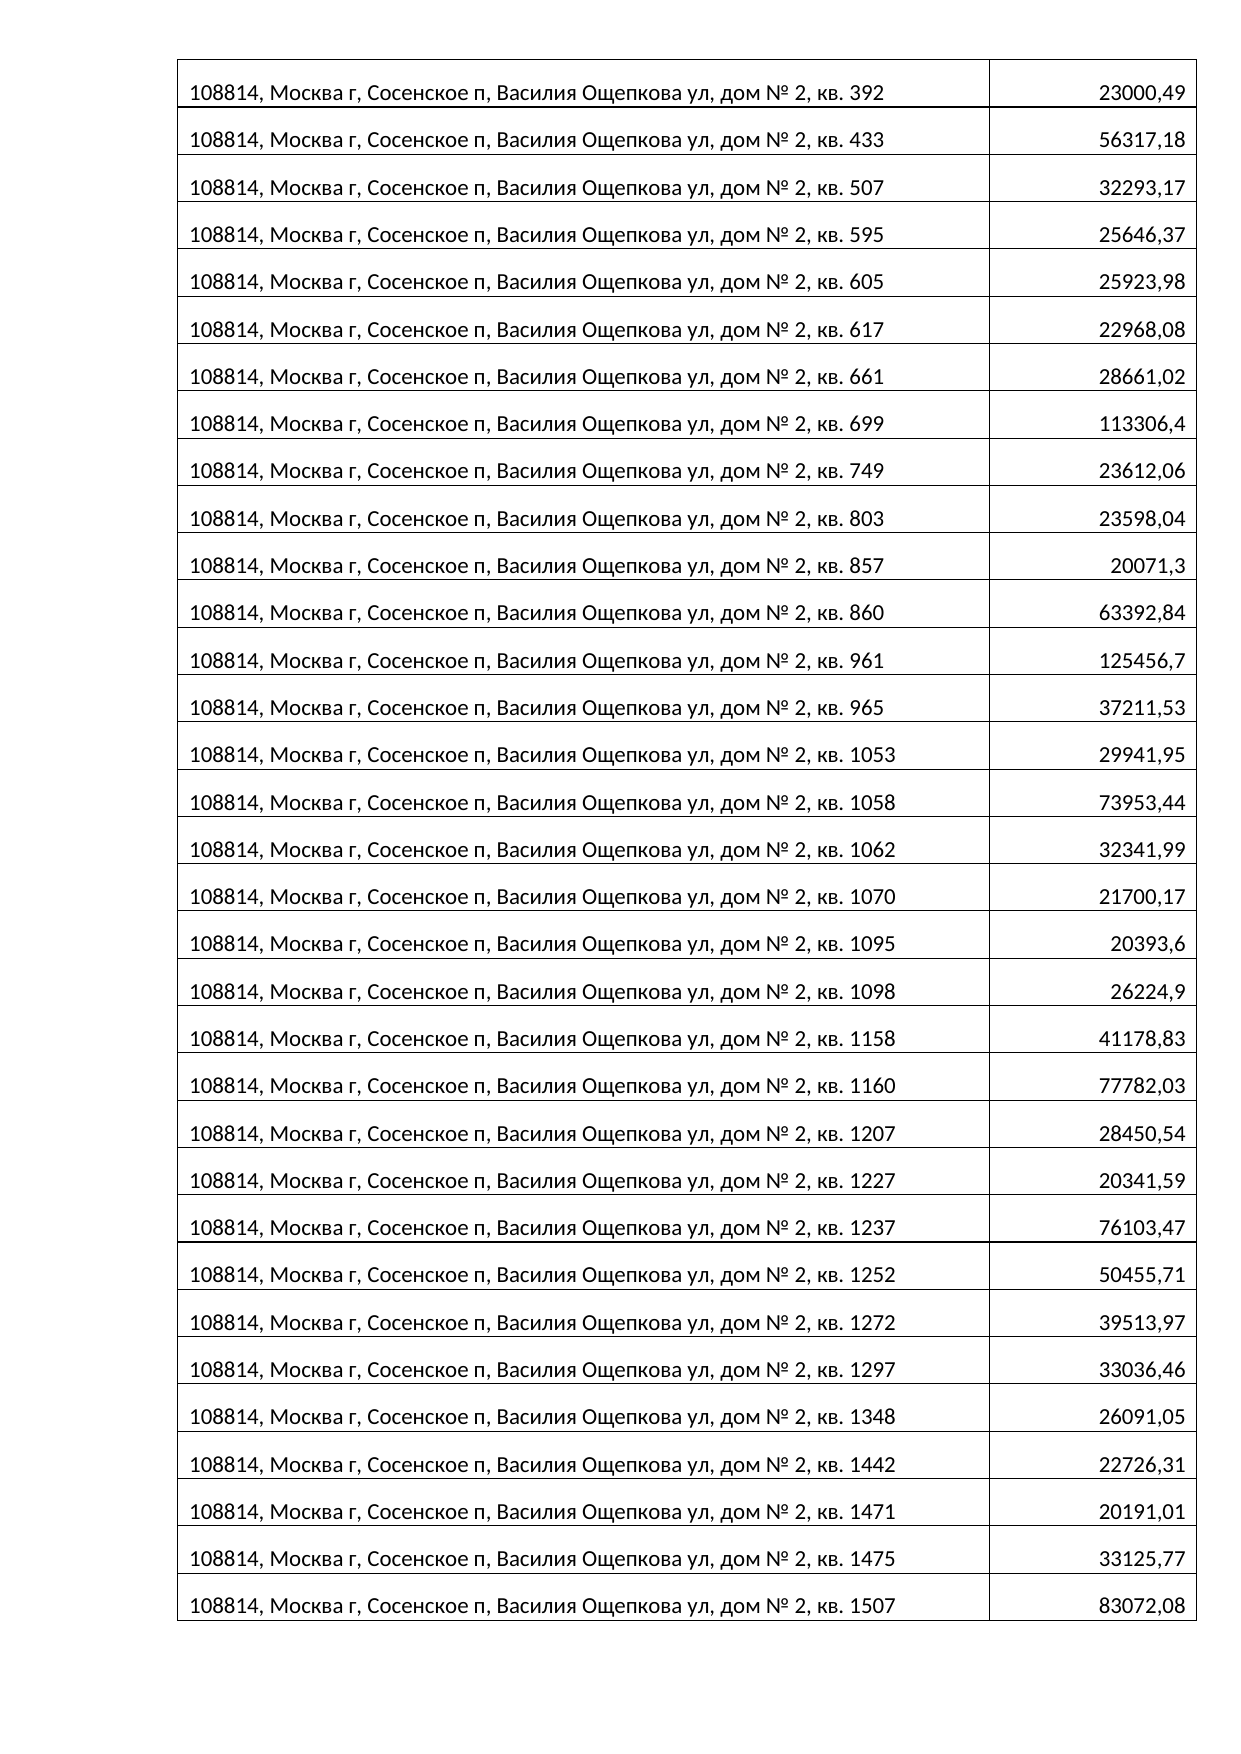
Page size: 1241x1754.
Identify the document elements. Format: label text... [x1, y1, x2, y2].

table_cell 37211,53 [990, 675, 1196, 721]
table_cell 108814, Москва г, Сосенское п, Василия Ощепкова ул, дом № 2, кв. 1160 [178, 1053, 989, 1099]
table_cell 77782,03 [990, 1053, 1196, 1099]
table_cell 108814, Москва г, Сосенское п, Василия Ощепкова ул, дом № 2, кв. 1158 [178, 1006, 989, 1052]
table_cell 29941,95 [990, 722, 1196, 768]
table_cell 108814, Москва г, Сосенское п, Василия Ощепкова ул, дом № 2, кв. 392 [178, 60, 989, 106]
table_cell 25646,37 [990, 202, 1196, 248]
table_cell 108814, Москва г, Сосенское п, Василия Ощепкова ул, дом № 2, кв. 605 [178, 249, 989, 296]
table_cell 125456,7 [990, 628, 1196, 674]
table_cell 108814, Москва г, Сосенское п, Василия Ощепкова ул, дом № 2, кв. 433 [178, 108, 989, 154]
table_cell 26091,05 [990, 1384, 1196, 1431]
table_cell 108814, Москва г, Сосенское п, Василия Ощепкова ул, дом № 2, кв. 1053 [178, 722, 989, 768]
table_cell 108814, Москва г, Сосенское п, Василия Ощепкова ул, дом № 2, кв. 1471 [178, 1479, 989, 1525]
table_cell 108814, Москва г, Сосенское п, Василия Ощепкова ул, дом № 2, кв. 1237 [178, 1195, 989, 1241]
table_cell 108814, Москва г, Сосенское п, Василия Ощепкова ул, дом № 2, кв. 1207 [178, 1101, 989, 1147]
table_cell 108814, Москва г, Сосенское п, Василия Ощепкова ул, дом № 2, кв. 661 [178, 344, 989, 390]
table_cell 108814, Москва г, Сосенское п, Василия Ощепкова ул, дом № 2, кв. 1095 [178, 911, 989, 958]
table_cell 108814, Москва г, Сосенское п, Василия Ощепкова ул, дом № 2, кв. 699 [178, 391, 989, 437]
table_cell 56317,18 [990, 108, 1196, 154]
table_cell 108814, Москва г, Сосенское п, Василия Ощепкова ул, дом № 2, кв. 1252 [178, 1243, 989, 1289]
table_cell 33036,46 [990, 1337, 1196, 1383]
table_cell 20341,59 [990, 1148, 1196, 1194]
table_cell 23612,06 [990, 439, 1196, 485]
table_cell 28450,54 [990, 1101, 1196, 1147]
table_cell 113306,4 [990, 391, 1196, 437]
table_cell 63392,84 [990, 580, 1196, 627]
table_cell 32293,17 [990, 155, 1196, 201]
table_cell 20393,6 [990, 911, 1196, 958]
table_cell 22726,31 [990, 1432, 1196, 1478]
table_cell 41178,83 [990, 1006, 1196, 1052]
table_cell 108814, Москва г, Сосенское п, Василия Ощепкова ул, дом № 2, кв. 1297 [178, 1337, 989, 1383]
table_cell 20071,3 [990, 533, 1196, 579]
table_cell 108814, Москва г, Сосенское п, Василия Ощепкова ул, дом № 2, кв. 1062 [178, 817, 989, 863]
table_cell 108814, Москва г, Сосенское п, Василия Ощепкова ул, дом № 2, кв. 857 [178, 533, 989, 579]
table_cell 108814, Москва г, Сосенское п, Василия Ощепкова ул, дом № 2, кв. 1348 [178, 1384, 989, 1431]
table_cell 108814, Москва г, Сосенское п, Василия Ощепкова ул, дом № 2, кв. 1098 [178, 959, 989, 1005]
table_cell 108814, Москва г, Сосенское п, Василия Ощепкова ул, дом № 2, кв. 1227 [178, 1148, 989, 1194]
table_cell 23000,49 [990, 60, 1196, 106]
table_cell 108814, Москва г, Сосенское п, Василия Ощепкова ул, дом № 2, кв. 961 [178, 628, 989, 674]
table_cell 108814, Москва г, Сосенское п, Василия Ощепкова ул, дом № 2, кв. 617 [178, 297, 989, 343]
table_cell 108814, Москва г, Сосенское п, Василия Ощепкова ул, дом № 2, кв. 803 [178, 486, 989, 532]
table_cell 33125,77 [990, 1526, 1196, 1572]
table_cell 108814, Москва г, Сосенское п, Василия Ощепкова ул, дом № 2, кв. 965 [178, 675, 989, 721]
table_cell 76103,47 [990, 1195, 1196, 1241]
table_cell 108814, Москва г, Сосенское п, Василия Ощепкова ул, дом № 2, кв. 1507 [178, 1574, 989, 1620]
table_cell 20191,01 [990, 1479, 1196, 1525]
table_cell 25923,98 [990, 249, 1196, 296]
table_cell 108814, Москва г, Сосенское п, Василия Ощепкова ул, дом № 2, кв. 507 [178, 155, 989, 201]
table_cell 23598,04 [990, 486, 1196, 532]
table_cell 108814, Москва г, Сосенское п, Василия Ощепкова ул, дом № 2, кв. 1442 [178, 1432, 989, 1478]
table_cell 73953,44 [990, 770, 1196, 816]
table_cell 39513,97 [990, 1290, 1196, 1336]
table_cell 108814, Москва г, Сосенское п, Василия Ощепкова ул, дом № 2, кв. 749 [178, 439, 989, 485]
table_cell 28661,02 [990, 344, 1196, 390]
table_cell 83072,08 [990, 1574, 1196, 1620]
table_cell 108814, Москва г, Сосенское п, Василия Ощепкова ул, дом № 2, кв. 1058 [178, 770, 989, 816]
table_cell 108814, Москва г, Сосенское п, Василия Ощепкова ул, дом № 2, кв. 595 [178, 202, 989, 248]
table_cell 26224,9 [990, 959, 1196, 1005]
table_cell 108814, Москва г, Сосенское п, Василия Ощепкова ул, дом № 2, кв. 1475 [178, 1526, 989, 1572]
table_cell 108814, Москва г, Сосенское п, Василия Ощепкова ул, дом № 2, кв. 860 [178, 580, 989, 627]
table_cell 32341,99 [990, 817, 1196, 863]
table_cell 50455,71 [990, 1243, 1196, 1289]
table_cell 108814, Москва г, Сосенское п, Василия Ощепкова ул, дом № 2, кв. 1272 [178, 1290, 989, 1336]
table_cell 108814, Москва г, Сосенское п, Василия Ощепкова ул, дом № 2, кв. 1070 [178, 864, 989, 910]
table_cell 22968,08 [990, 297, 1196, 343]
table_cell 21700,17 [990, 864, 1196, 910]
